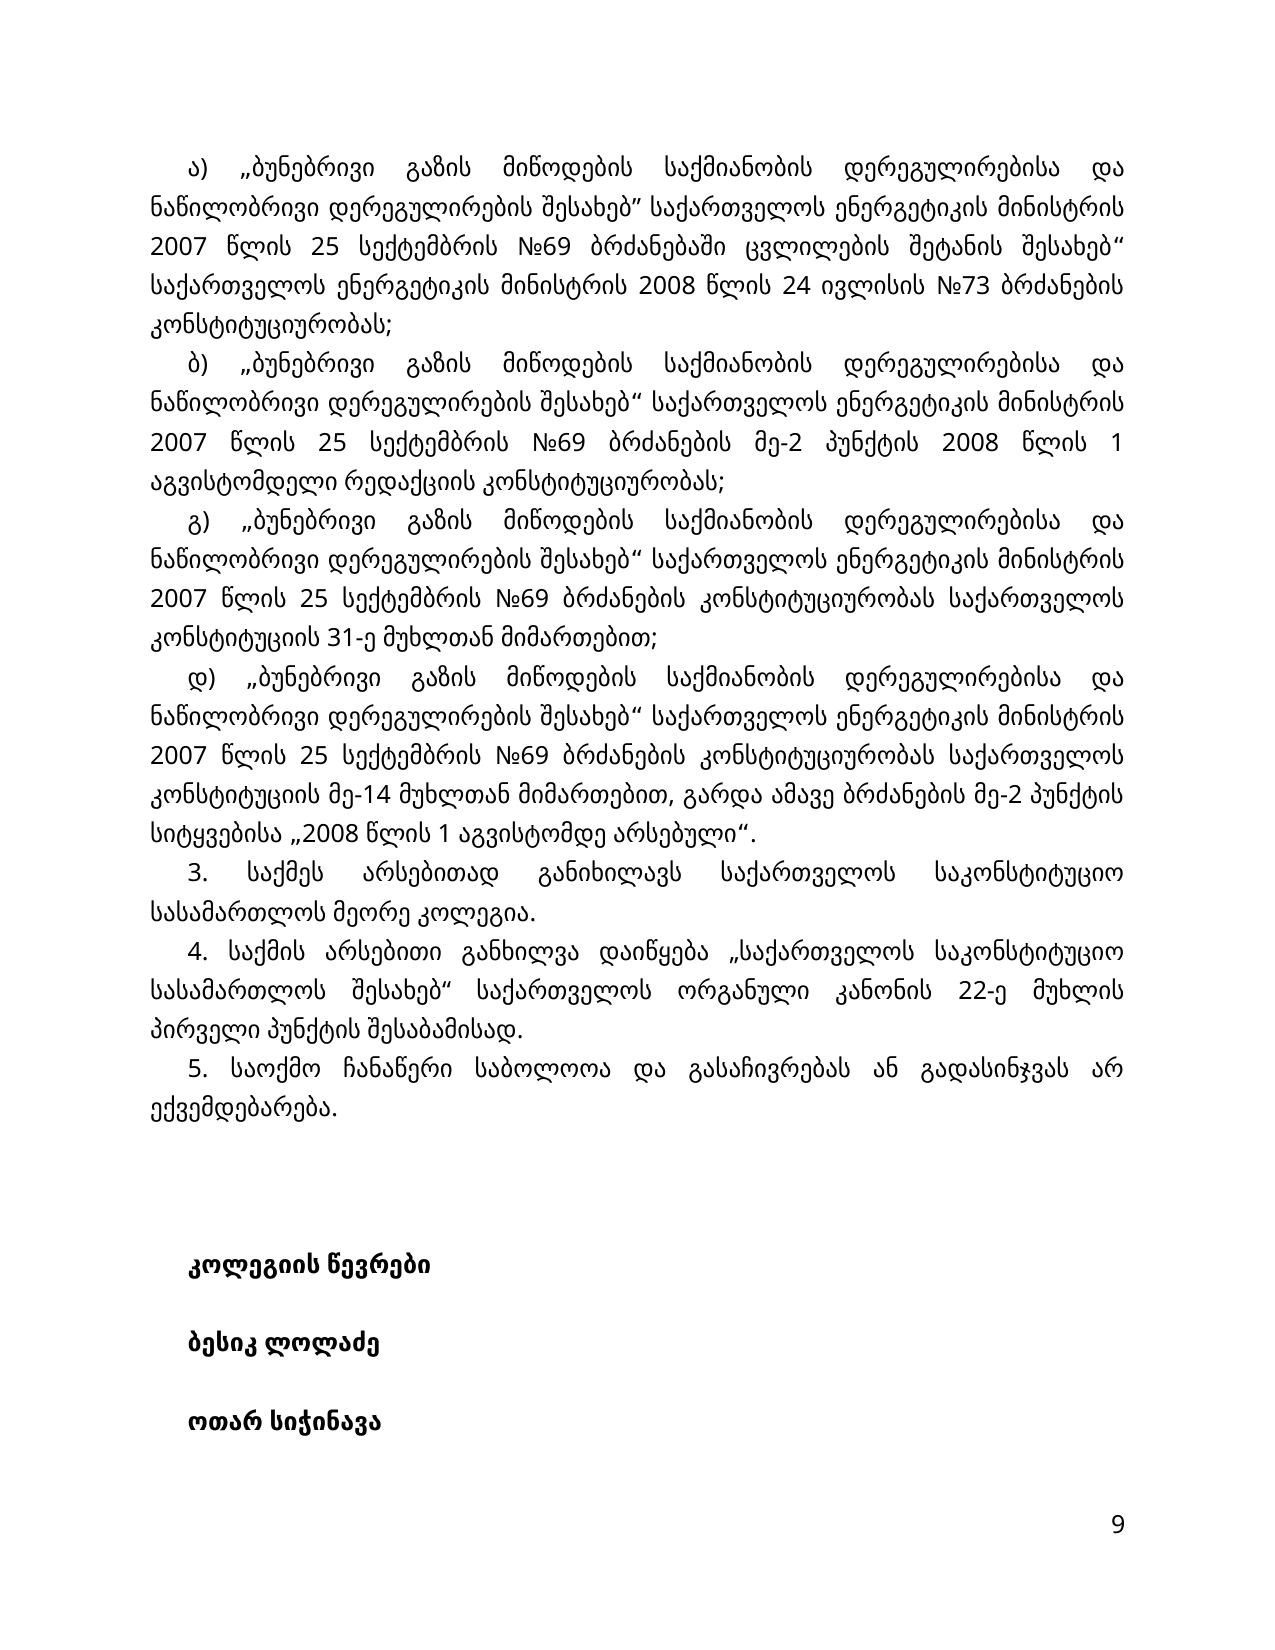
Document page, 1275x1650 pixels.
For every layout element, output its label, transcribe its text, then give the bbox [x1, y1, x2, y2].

text კოლეგიის წევრები [150, 1247, 1125, 1281]
text ოთარ სიჭინავა [150, 1403, 1125, 1437]
text დ) „ბუნებრივი გაზის მიწოდების საქმიანობის დერეგულირებისა და ნაწილობრივი დერეგულირების შესახებ“ საქართველოს ენერგეტიკის მინისტრის 2007 წლის 25 სექტემბრის №69 ბრძანების კონსტიტუციურობას საქართველოს კონსტიტუციის მე-14 მუხლთან მიმართებით, გარდა ამავე ბრძანების მე-2 პუნქტის სიტყვებისა „2008 წლის 1 აგვისტომდე არსებული“. [150, 659, 1125, 850]
text 3. საქმეს არსებითად განიხილავს საქართველოს საკონსტიტუციო სასამართლოს მეორე კოლეგია. [150, 855, 1125, 928]
text 5. საოქმო ჩანაწერი საბოლოოა და გასაჩივრებას ან გადასინჯვას არ ექვემდებარება. [150, 1051, 1125, 1124]
text ბესიკ ლოლაძე [150, 1325, 1125, 1359]
text ა) „ბუნებრივი გაზის მიწოდების საქმიანობის დერეგულირებისა და ნაწილობრივი დერეგულირების შესახებ” საქართველოს ენერგეტიკის მინისტრის 2007 წლის 25 სექტემბრის №69 ბრძანებაში ცვლილების შეტანის შესახებ“ საქართველოს ენერგეტიკის მინისტრის 2008 წლის 24 ივლისის №73 ბრძანების კონსტიტუციურობას; [150, 150, 1125, 341]
text გ) „ბუნებრივი გაზის მიწოდების საქმიანობის დერეგულირებისა და ნაწილობრივი დერეგულირების შესახებ“ საქართველოს ენერგეტიკის მინისტრის 2007 წლის 25 სექტემბრის №69 ბრძანების კონსტიტუციურობას საქართველოს კონსტიტუციის 31-ე მუხლთან მიმართებით; [150, 502, 1125, 654]
text ბ) „ბუნებრივი გაზის მიწოდების საქმიანობის დერეგულირებისა და ნაწილობრივი დერეგულირების შესახებ“ საქართველოს ენერგეტიკის მინისტრის 2007 წლის 25 სექტემბრის №69 ბრძანების მე-2 პუნქტის 2008 წლის 1 აგვისტომდელი რედაქციის კონსტიტუციურობას; [150, 346, 1125, 497]
text 4. საქმის არსებითი განხილვა დაიწყება „საქართველოს საკონსტიტუციო სასამართლოს შესახებ“ საქართველოს ორგანული კანონის 22-ე მუხლის პირველი პუნქტის შესაბამისად. [150, 933, 1125, 1046]
